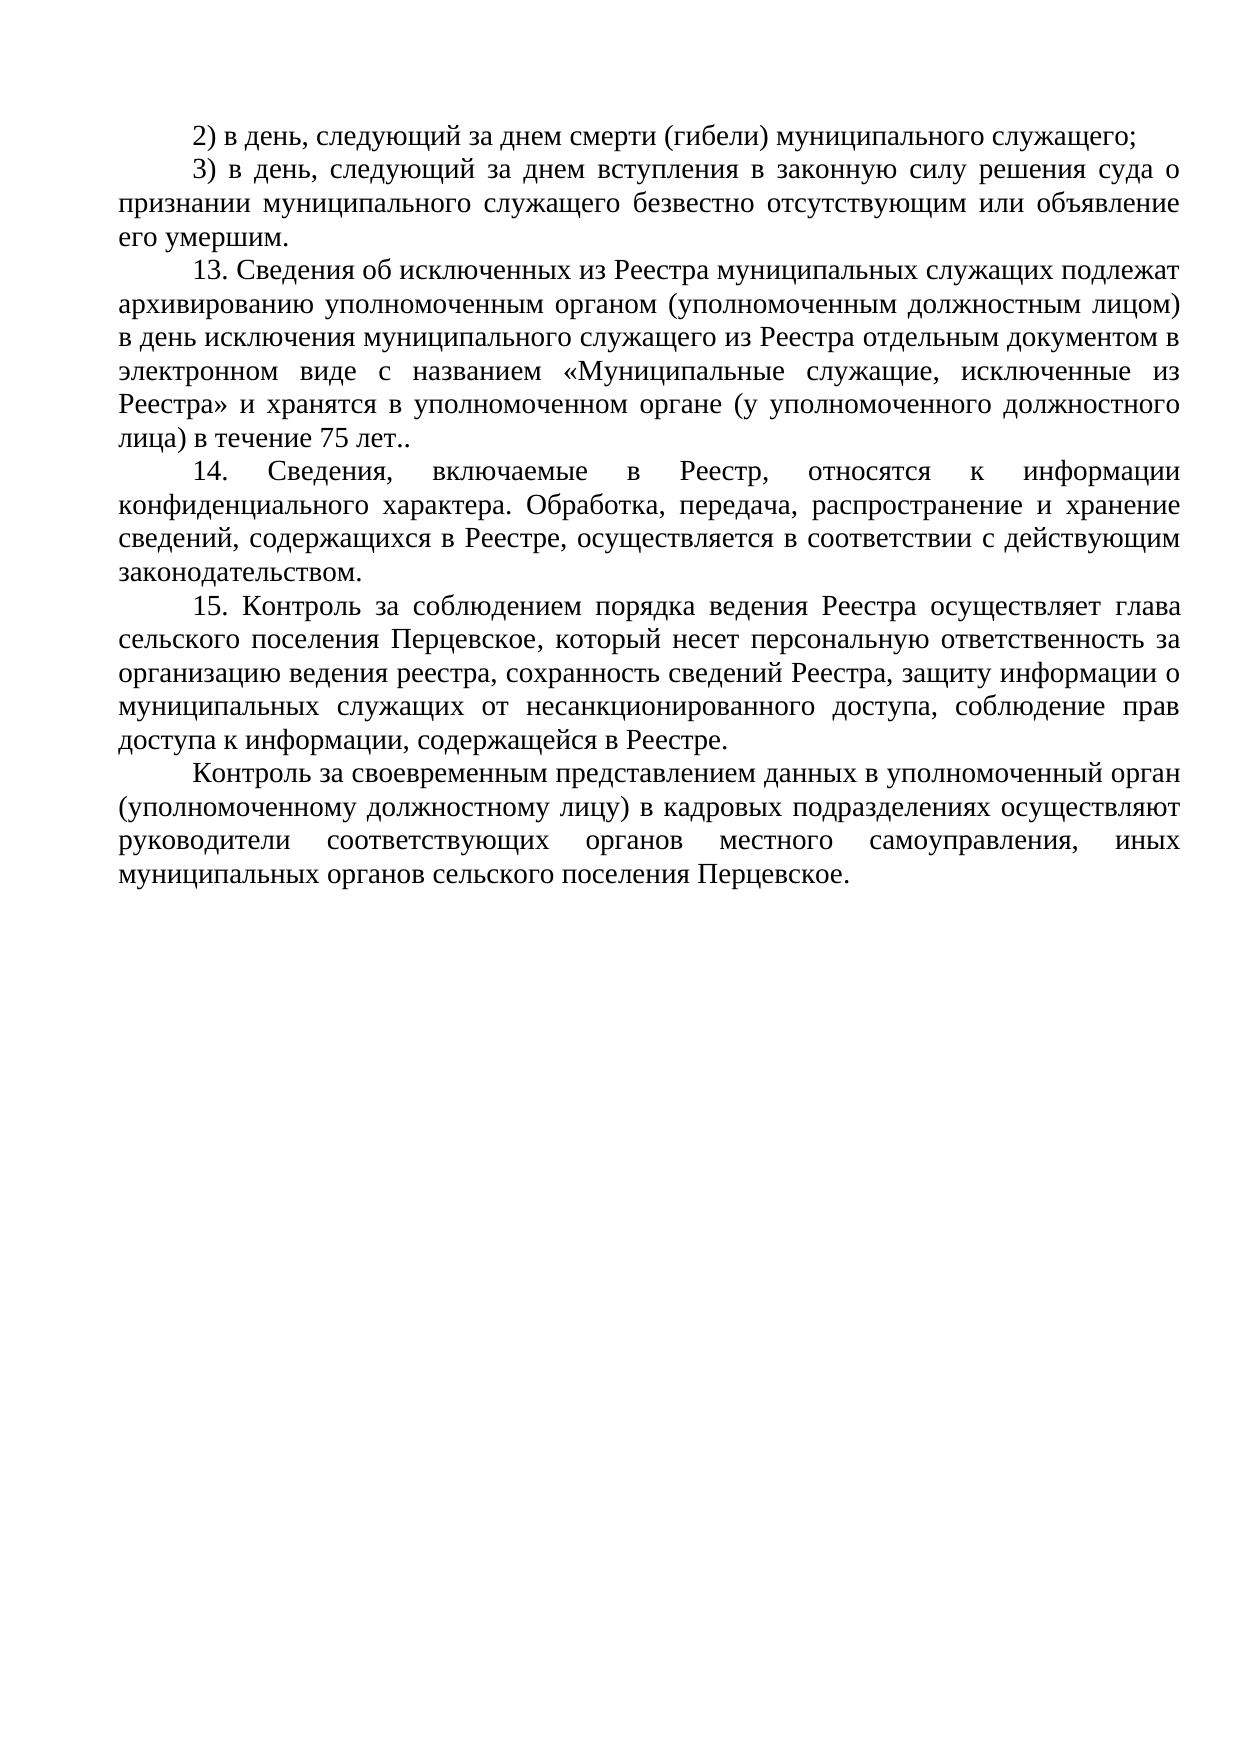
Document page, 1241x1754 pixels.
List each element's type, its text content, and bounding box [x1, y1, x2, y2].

text 13. Сведения об исключенных из Реестра муниципальных служащих подлежат архивированию уполномоченным органом (уполномоченным должностным лицом) в день исключения муниципального служащего из Реестра отдельным документом в электронном виде с названием «Муниципальные служащие, исключенные из Реестра» и хранятся в уполномоченном органе (у уполномоченного должностного лица) в течение 75 лет.. [118, 252, 1181, 453]
text Контроль за своевременным представлением данных в уполномоченный орган (уполномоченному должностному лицу) в кадровых подразделениях осуществляют руководители соответствующих органов местного самоуправления, иных муниципальных органов сельского поселения Перцевское. [118, 755, 1181, 889]
text 14. Сведения, включаемые в Реестр, относятся к информации конфиденциального характера. Обработка, передача, распространение и хранение сведений, содержащихся в Реестре, осуществляется в соответствии с действующим законодательством. [118, 453, 1181, 588]
text 2) в день, следующий за днем смерти (гибели) муниципального служащего; [118, 118, 1181, 152]
text 15. Контроль за соблюдением порядка ведения Реестра осуществляет глава сельского поселения Перцевское, который несет персональную ответственность за организацию ведения реестра, сохранность сведений Реестра, защиту информации о муниципальных служащих от несанкционированного доступа, соблюдение прав доступа к информации, содержащейся в Реестре. [118, 588, 1181, 755]
text 3) в день, следующий за днем вступления в законную силу решения суда о признании муниципального служащего безвестно отсутствующим или объявление его умершим. [118, 152, 1181, 252]
